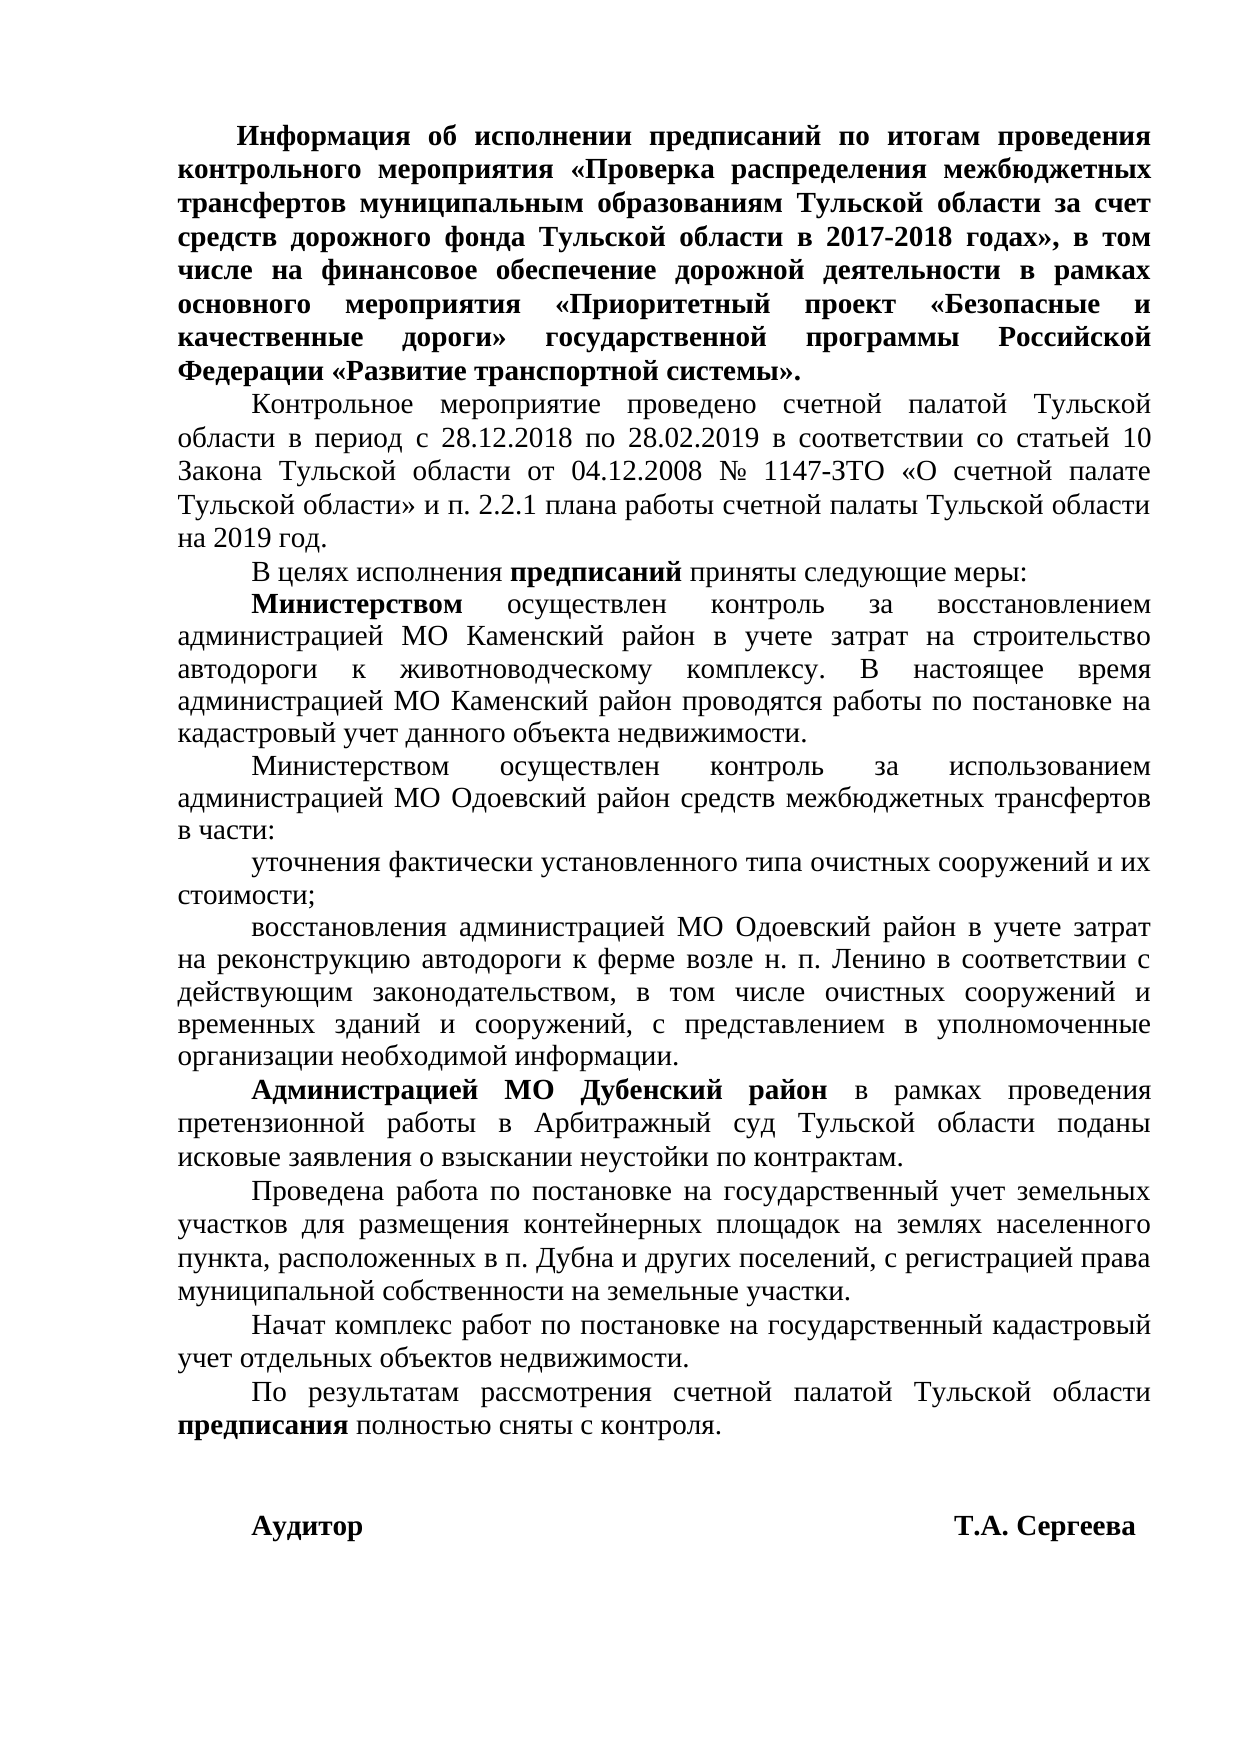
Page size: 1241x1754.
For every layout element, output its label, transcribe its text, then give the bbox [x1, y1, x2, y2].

text восстановления администрацией МО Одоевский район в учете затрат на реконструкцию автодороги к ферме возле н. п. Ленино в соответствии с действующим законодательством, в том числе очистных сооружений и временных зданий и сооружений, с представлением в уполномоченные организации необходимой информации. [177, 911, 1152, 1072]
text Министерством осуществлен контроль за использованием администрацией МО Одоевский район средств межбюджетных трансфертов в части: [177, 749, 1152, 846]
text Аудитор Т.А. Сергеева [177, 1508, 1152, 1542]
text Проведена работа по постановке на государственный учет земельных участков для размещения контейнерных площадок на землях населенного пункта, расположенных в п. Дубна и других поселений, с регистрацией права муниципальной собственности на земельные участки. [177, 1173, 1152, 1307]
text Контрольное мероприятие проведено счетной палатой Тульской области в период с 28.12.2018 по 28.02.2019 в соответствии со статьей 10 Закона Тульской области от 04.12.2008 № 1147-ЗТО «О счетной палате Тульской области» и п. 2.2.1 плана работы счетной палаты Тульской области на 2019 год. [177, 386, 1152, 554]
text Информация об исполнении предписаний по итогам проведения контрольного мероприятия «Проверка распределения межбюджетных трансфертов муниципальным образованиям Тульской области за счет средств дорожного фонда Тульской области в 2017-2018 годах», в том числе на финансовое обеспечение дорожной деятельности в рамках основного мероприятия «Приоритетный проект «Безопасные и качественные дороги» государственной программы Российской Федерации «Развитие транспортной системы». [177, 118, 1152, 386]
list Администрацией МО Дубенский район в рамках проведения претензионной работы в Арбитражный суд Тульской области поданы исковые заявления о взыскании неустойки по контрактам. [177, 1072, 1152, 1173]
text уточнения фактически установленного типа очистных сооружений и их стоимости; [177, 846, 1152, 911]
text В целях исполнения предписаний приняты следующие меры: [177, 554, 1152, 588]
list По результатам рассмотрения счетной палатой Тульской области предписания полностью сняты с контроля. [177, 1374, 1152, 1441]
text Начат комплекс работ по постановке на государственный кадастровый учет отдельных объектов недвижимости. [177, 1307, 1152, 1374]
text Министерством осуществлен контроль за восстановлением администрацией МО Каменский район в учете затрат на строительство автодороги к животноводческому комплексу. В настоящее время администрацией МО Каменский район проводятся работы по постановке на кадастровый учет данного объекта недвижимости. [177, 588, 1152, 749]
